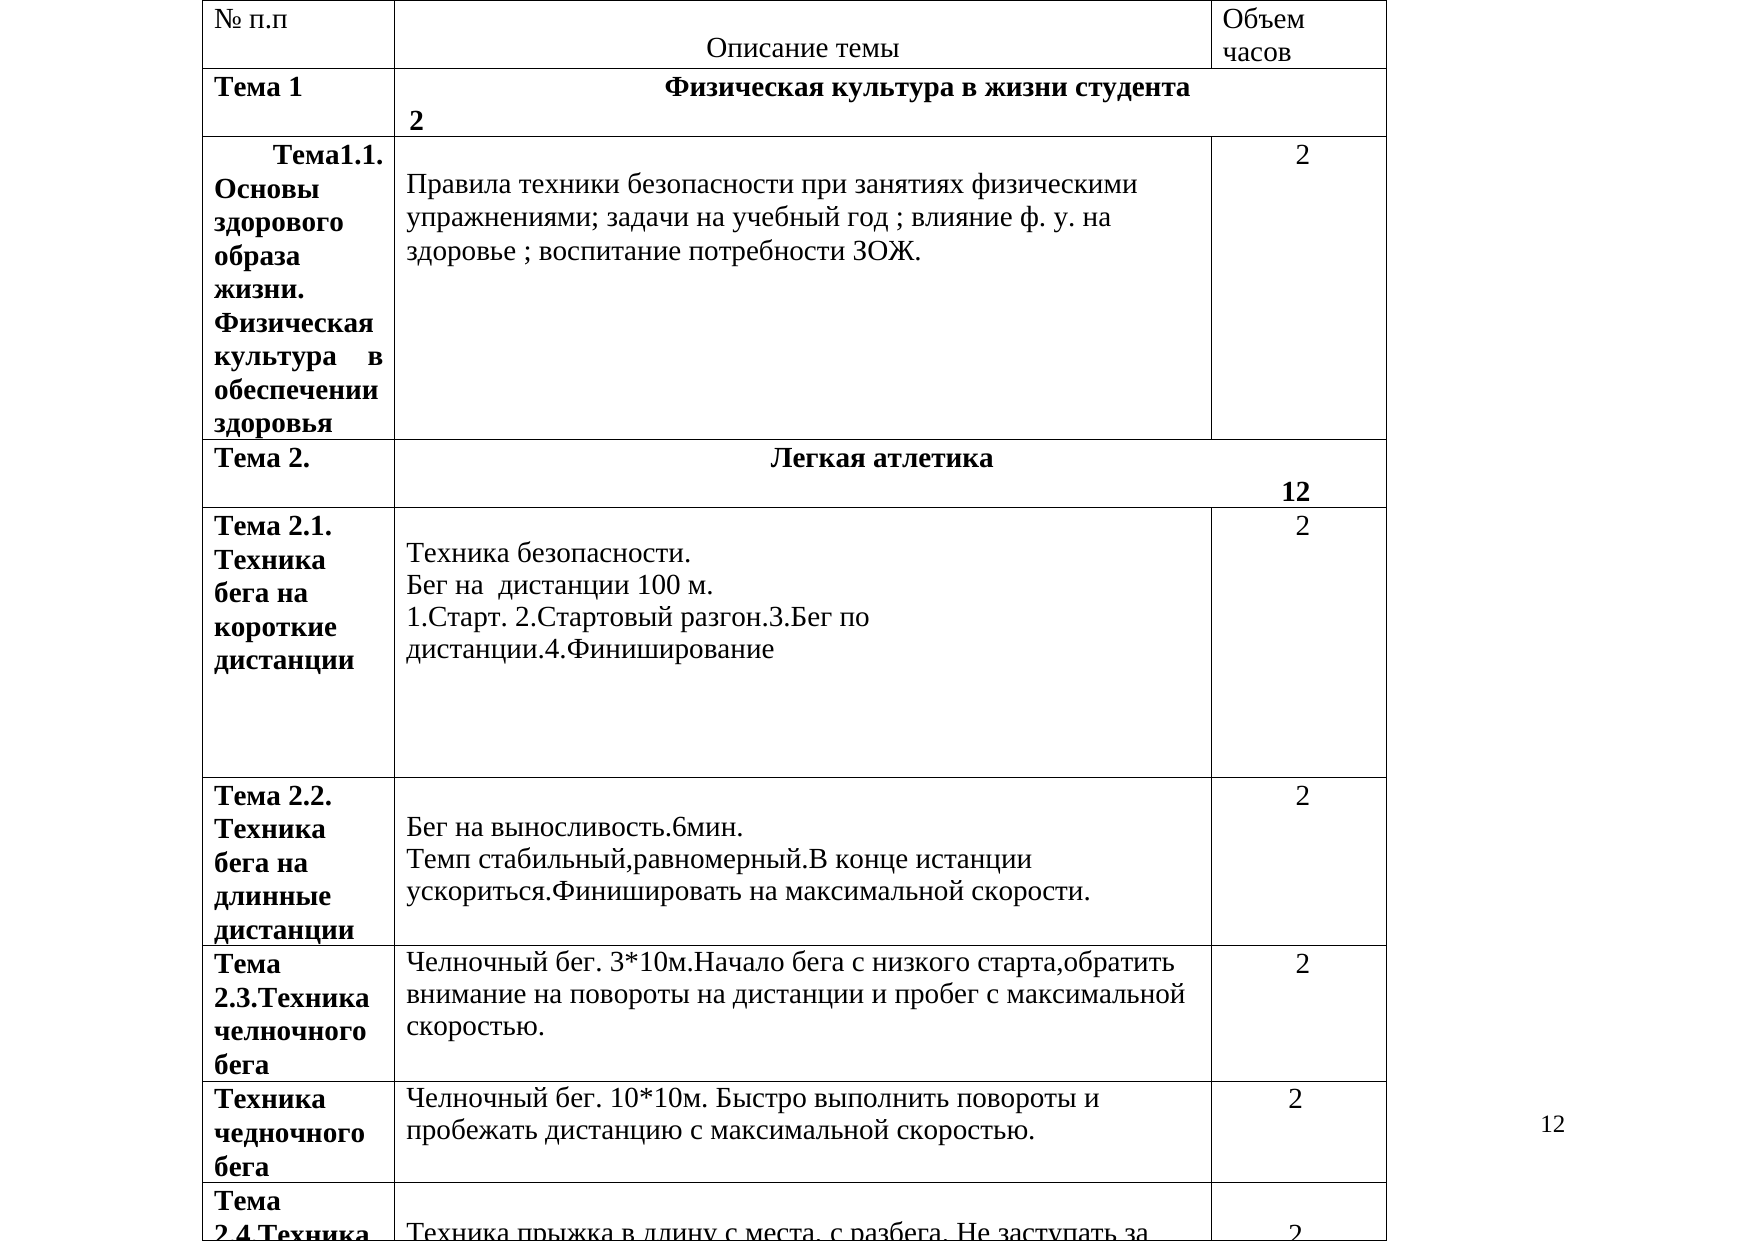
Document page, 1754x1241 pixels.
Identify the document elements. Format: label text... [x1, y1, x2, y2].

table_header Описание темы [395, 1, 1211, 68]
table_header Объем часов [1212, 1, 1386, 68]
table_cell Тема1.1. Основы здорового образа жизни. Физическая культура в обеспечении здоровья [203, 137, 394, 439]
table_cell Техника прыжка в длину с места, c разбега. Не заступать за линию, выполнить мощный взмах руками и хороший толчок ногами (с места) . [395, 1183, 1211, 1240]
table_cell Правила техники безопасности при занятиях физическими упражнениями; задачи на учебный год ; влияние ф. у. на здоровье ; воспитание потребности ЗОЖ. [395, 137, 1211, 439]
table_cell 2 [1212, 137, 1386, 439]
table_cell Техника безопасности. Бег на дистанции 100 м. 1.Старт. 2.Стартовый разгон.3.Бег по дистанции.4.Финиширование [395, 508, 1211, 777]
table_cell Легкая атлетика 12 [395, 440, 1386, 507]
table_cell Тема 2.4.Техника прыжка в длину с места и с разбега [203, 1183, 394, 1240]
table_cell Тема 2. [203, 440, 394, 507]
table_cell Бег на выносливость.6мин. Темп стабильный,равномерный.В конце истанции ускориться.Финишировать на максимальной скорости. [395, 778, 1211, 945]
table_cell 2 [1212, 1082, 1386, 1182]
table_cell Физическая культура в жизни студента 2 [395, 69, 1386, 136]
table_header № п.п [203, 1, 394, 68]
table_cell 2 [1212, 1183, 1386, 1240]
table_cell Тема 2.2. Техника бега на длинные дистанции [203, 778, 394, 945]
table_cell 2 [1212, 778, 1386, 945]
table_cell Тема 2.1. Техника бега на короткие дистанции [203, 508, 394, 777]
table_cell Челночный бег. 3*10м.Начало бега с низкого старта,обратить внимание на повороты на дистанции и пробег с максимальной скоростью. [395, 946, 1211, 1081]
table_cell Челночный бег. 10*10м. Быстро выполнить повороты и пробежать дистанцию с максимальной скоростью. [395, 1082, 1211, 1182]
table_cell Тема 1 [203, 69, 394, 136]
table_cell 2 [1212, 508, 1386, 777]
table_cell Техника чедночного бега [203, 1082, 394, 1182]
table_cell Тема 2.3.Техника челночного бега [203, 946, 394, 1081]
table_cell 2 [1212, 946, 1386, 1081]
